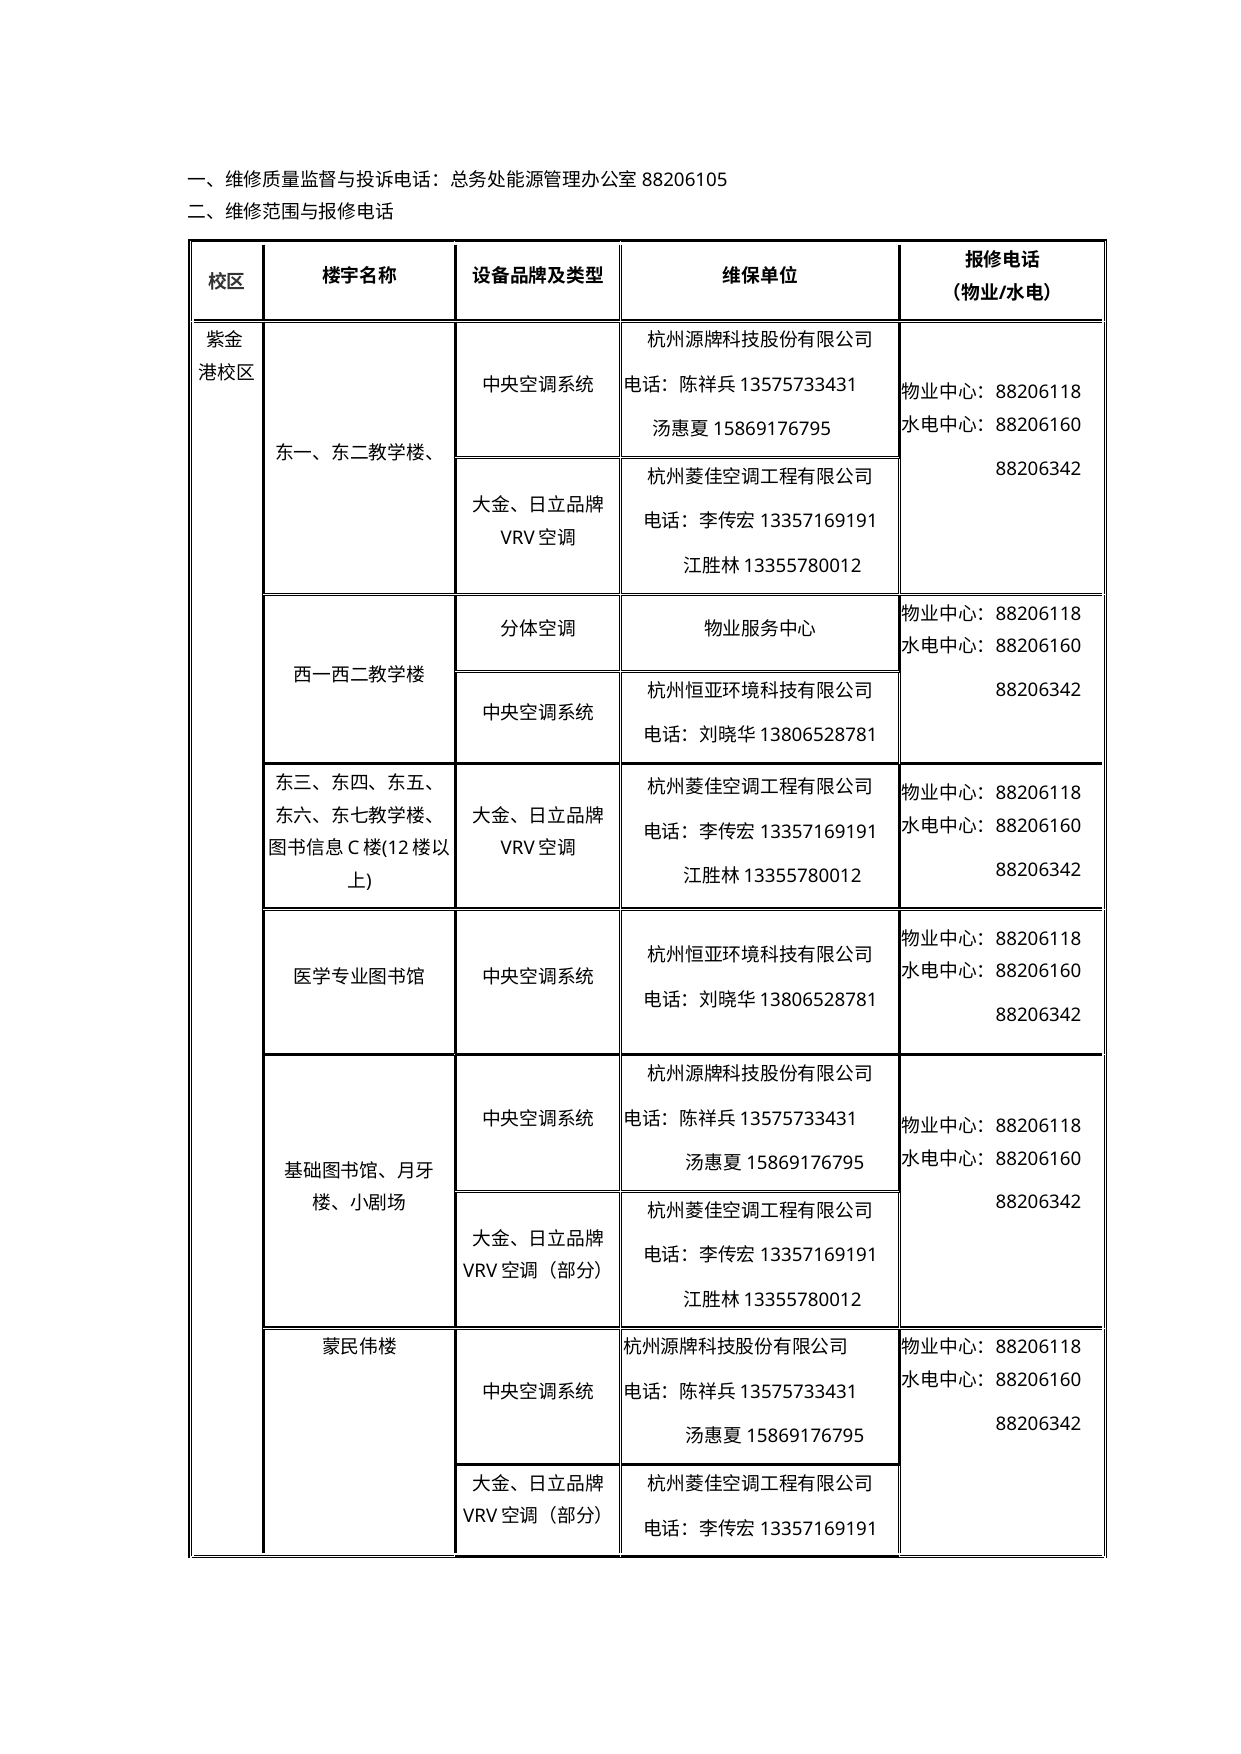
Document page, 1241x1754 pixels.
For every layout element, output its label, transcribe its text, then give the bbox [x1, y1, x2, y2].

table_header 维保单位 [621, 242, 899, 319]
table_cell 蒙民伟楼 [263, 1330, 455, 1555]
table_cell 物业中心：88206118 水电中心：88206160 88206342 [901, 907, 1104, 1053]
table_cell 中央空调系统 [457, 911, 619, 1053]
table_cell 物业服务中心 [622, 596, 898, 670]
table_cell 物业中心：88206118 水电中心：88206160 88206342 [901, 1053, 1105, 1326]
table_cell 中央空调系统 [457, 673, 619, 762]
table_cell 紫金 港校区 [192, 319, 263, 1555]
table_cell 医学专业图书馆 [265, 911, 454, 1053]
table_cell 中央空调系统 [457, 1056, 619, 1189]
table_header 设备品牌及类型 [455, 242, 621, 319]
table_cell 大金、日立品牌VRV空调 [457, 459, 619, 592]
table_cell 基础图书馆、月牙楼、小剧场 [265, 1056, 454, 1326]
table_cell 杭州菱佳空调工程有限公司 电话：李传宏 13357169191 江胜林13355780012 [622, 459, 898, 592]
table_cell 杭州源牌科技股份有限公司 电话：陈祥兵13575733431 汤惠夏 15869176795 [622, 1330, 898, 1463]
table_cell 大金、日立品牌VRV空调（部分） [455, 1466, 621, 1555]
table_header 楼宇名称 [263, 241, 455, 319]
table_cell 杭州恒亚环境科技有限公司 电话：刘晓华13806528781 [622, 911, 898, 1053]
table_cell 杭州恒亚环境科技有限公司 电话：刘晓华13806528781 [622, 673, 898, 762]
table_cell 物业中心：88206118 水电中心：88206160 88206342 [901, 762, 1104, 907]
table_cell 杭州源牌科技股份有限公司 电话：陈祥兵13575733431 汤惠夏 15869176795 [622, 1056, 898, 1189]
table_cell 中央空调系统 [457, 323, 619, 456]
table_cell 杭州源牌科技股份有限公司 电话：陈祥兵13575733431 汤惠夏 15869176795 [622, 323, 898, 456]
table_cell 杭州菱佳空调工程有限公司 电话：李传宏 13357169191 江胜林13355780012 [622, 1193, 898, 1326]
table_header 校区 [192, 242, 263, 319]
text 一、维修质量监督与投诉电话：总务处能源管理办公室 88206105 二、维修范围与报修电话 [187, 162, 1053, 227]
table_cell 东三、东四、东五、东六、东七教学楼、图书信息C楼(12楼以上) [265, 765, 454, 907]
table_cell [621, 1466, 899, 1555]
table_cell 物业中心：88206118 水电中心：88206160 88206342 [901, 593, 1104, 762]
table_cell 物业中心：88206118 水电中心：88206160 88206342 [901, 319, 1104, 592]
table_cell 中央空调系统 [457, 1330, 619, 1463]
table_header 报修电话 （物业/水电） [899, 242, 1104, 319]
table_cell 分体空调 [457, 596, 619, 670]
table_cell 杭州菱佳空调工程有限公司 电话：李传宏 13357169191 江胜林13355780012 [622, 765, 898, 907]
table_cell 大金、日立品牌VRV空调（部分） [457, 1193, 619, 1326]
table_cell 大金、日立品牌VRV空调 [457, 765, 619, 907]
table_cell 西一西二教学楼 [265, 596, 454, 762]
table_cell 物业中心：88206118 水电中心：88206160 88206342 [899, 1326, 1104, 1555]
table_cell 东一、东二教学楼、 [265, 323, 454, 592]
